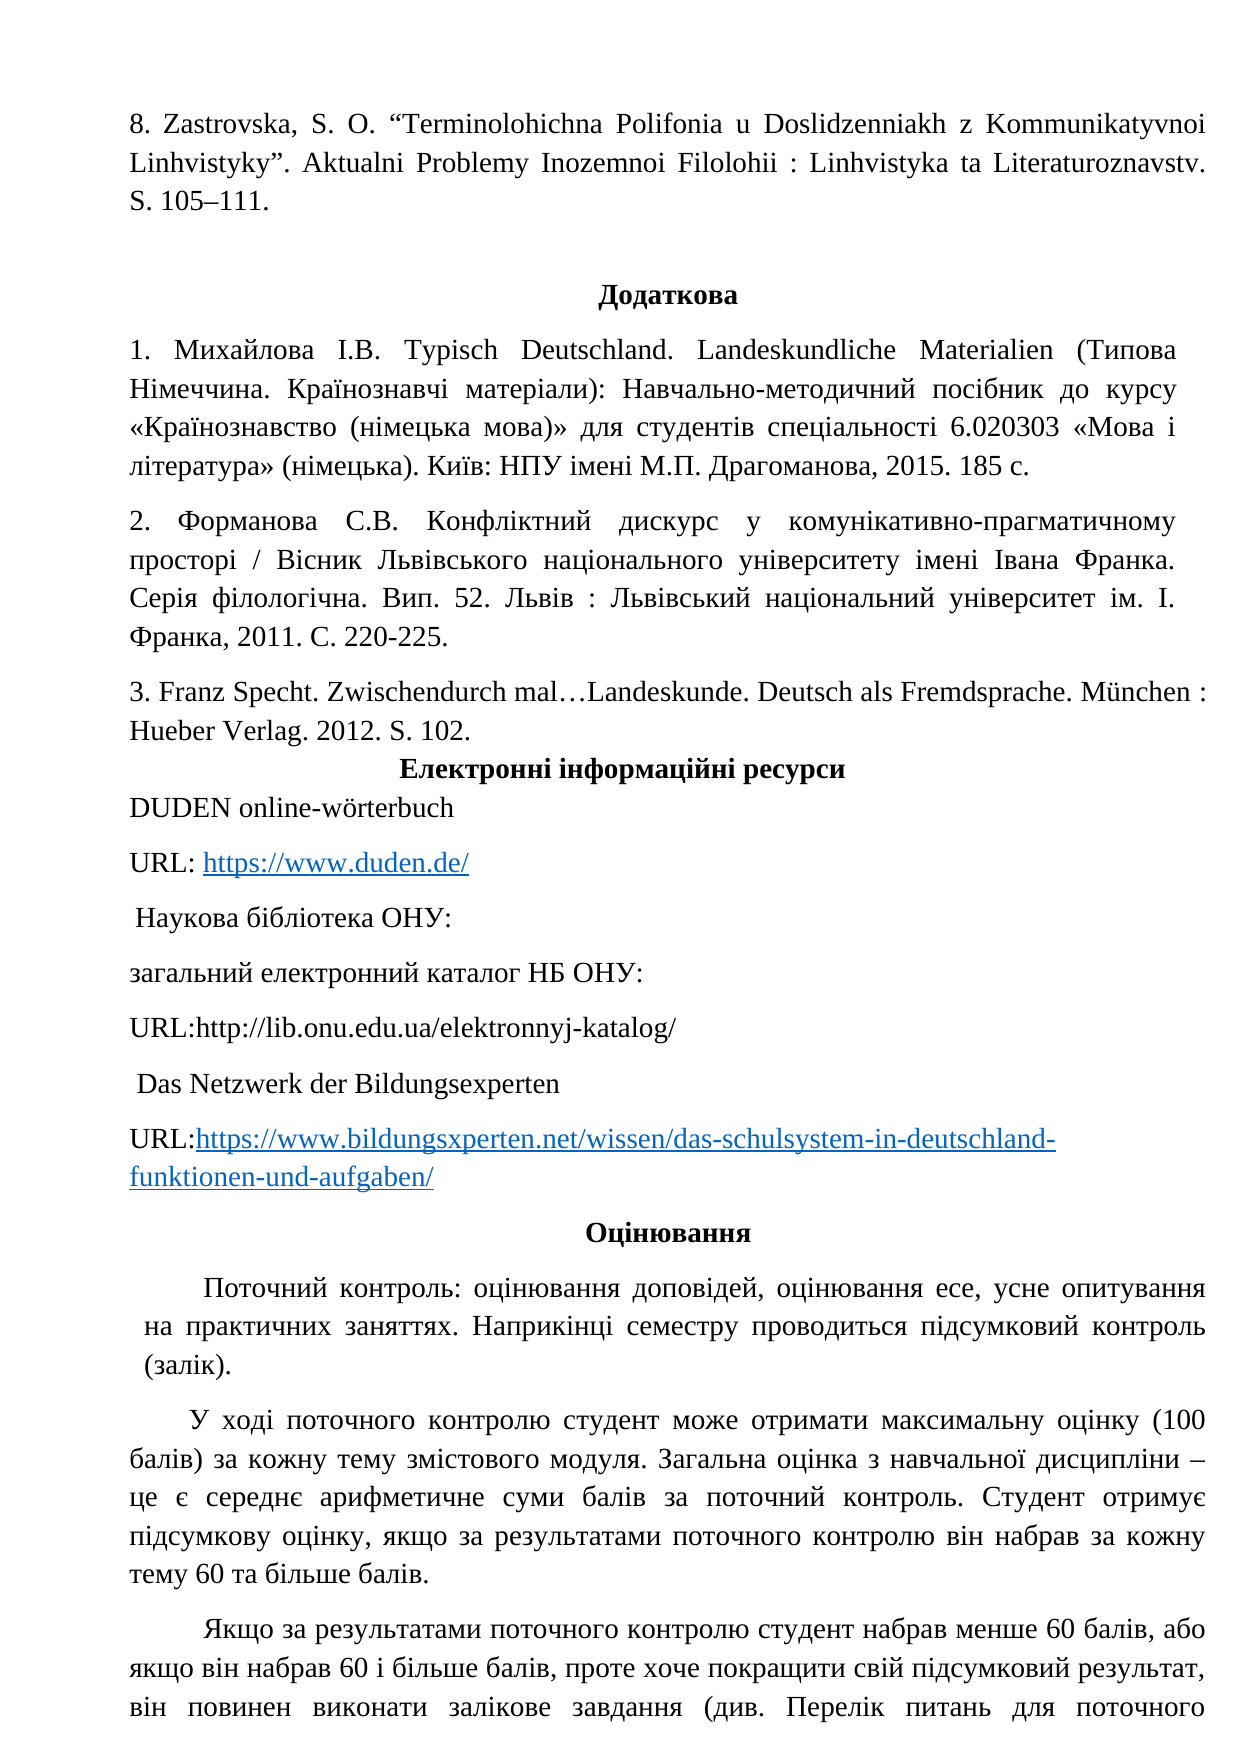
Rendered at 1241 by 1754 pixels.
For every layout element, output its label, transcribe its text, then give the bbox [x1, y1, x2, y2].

text У ході поточного контролю студент може отримати максимальну оцінку (100 балів) за кожну тему змістового модуля. Загальна оцінка з навчальної дисципліни – це є середнє арифметичне суми балів за поточний контроль. Студент отримує підсумкову оцінку, якщо за результатами поточного контролю він набрав за кожну тему 60 та більше балів. [129, 1402, 1207, 1590]
text URL: https://www.duden.de/ [129, 845, 1207, 878]
text URL:http://lib.onu.edu.ua/elektronnyj-katalog/ [129, 1011, 1207, 1044]
text 3. Franz Specht. Zwischendurch mal…Landeskunde. Deutsch als Fremdsprache. München : Hueber Verlag. 2012. S. 102. [129, 674, 1207, 746]
text Оцінювання [129, 1215, 1207, 1248]
text Das Netzwerk der Bildungsexperten [129, 1066, 1156, 1099]
text 8. Zastrovska, S. O. “Terminolohichna Polifonia u Doslidzenniakh z Kommunikatyvnoi Linhvistyky”. Aktualni Problemy Inozemnoi Filolohii : Linhvistyka ta Literaturoznavstv. S. 105–111. [129, 106, 1207, 217]
text Поточний контроль: оцінювання доповідей, оцінювання есе, усне опитування на практичних заняттях. Наприкінці семестру проводиться підсумковий контроль (залік). [144, 1270, 1207, 1381]
text 2. Форманова С.В. Конфліктний дискурс у комунікативно-прагматичному просторі / Вісник Львівського національного університету імені Івана Франка. Серія філологічна. Вип. 52. Львів : Львівський національний університет ім. І. Франка, 2011. С. 220-225. [129, 503, 1177, 652]
list Електронні інформаційні ресурси [399, 751, 1207, 785]
text URL:https://www.bildungsxperten.net/wissen/das-schulsystem-in-deutschland-funktionen-und-aufgaben/ [129, 1121, 1156, 1193]
text 1. Михайлова І.В. Typisch Deutschland. Landeskundliche Materialien (Типова Німеччина. Країнознавчі матеріали): Навчально-методичний посібник до курсу «Країнознавство (німецька мова)» для студентів спеціальності 6.020303 «Мова і література» (німецька). Київ: НПУ імені М.П. Драгоманова, 2015. 185 с. [129, 332, 1177, 482]
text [129, 1612, 1207, 1722]
text Наукова бібліотека ОНУ: [129, 900, 1207, 934]
text Додаткова [129, 277, 1207, 311]
text загальний електронний каталог НБ ОНУ: [129, 955, 1207, 989]
text DUDEN online-wörterbuch [129, 790, 1207, 823]
